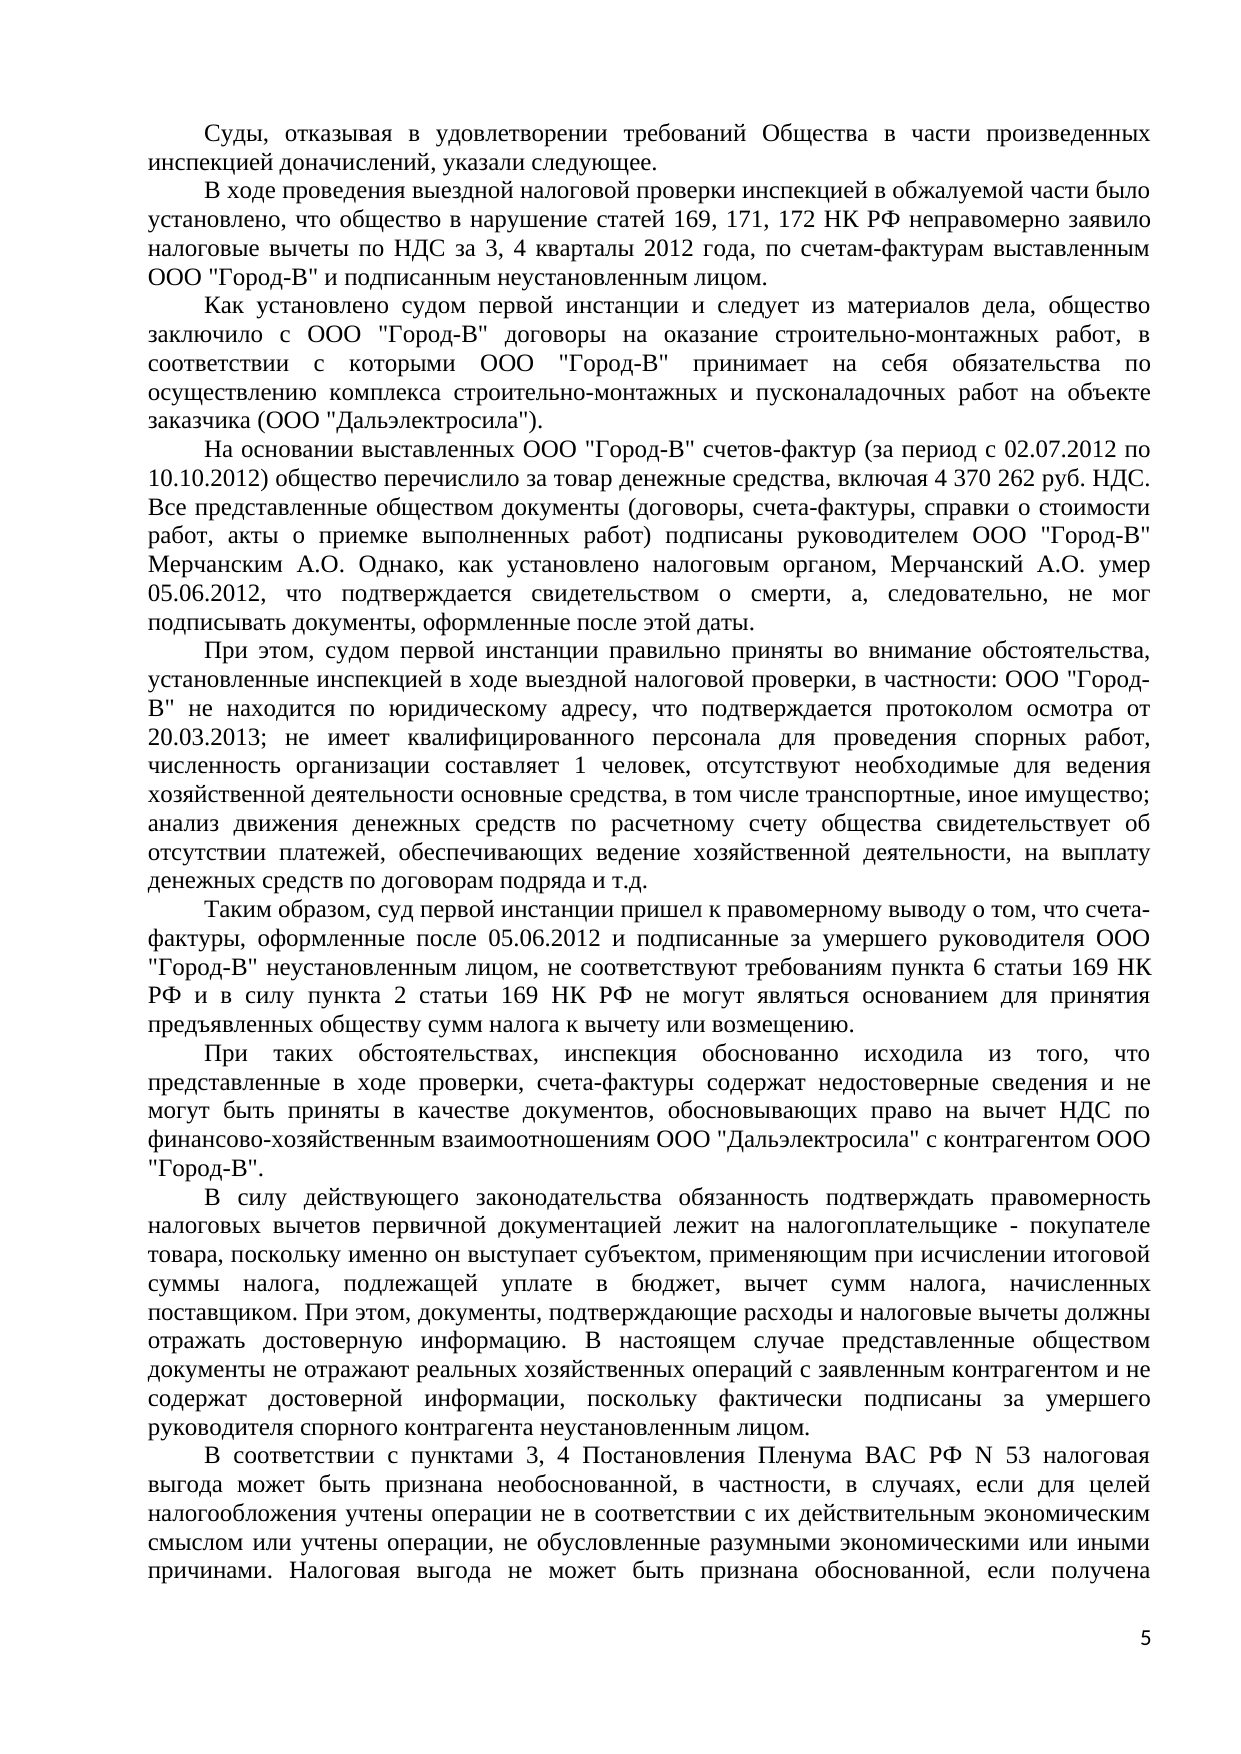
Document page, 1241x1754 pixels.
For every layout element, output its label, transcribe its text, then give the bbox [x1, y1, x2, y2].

text Как установлено судом первой инстанции и следует из материалов дела, общество заключило с ООО "Город-В" договоры на оказание строительно-монтажных работ, в соответствии с которыми ООО "Город-В" принимает на себя обязательства по осуществлению комплекса строительно-монтажных и пусконаладочных работ на объекте заказчика (ООО "Дальэлектросила"). [148, 291, 1152, 434]
text Таким образом, суд первой инстанции пришел к правомерному выводу о том, что счета-фактуры, оформленные после 05.06.2012 и подписанные за умершего руководителя ООО "Город-В" неустановленным лицом, не соответствуют требованиям пункта 6 статьи 169 НК РФ и в силу пункта 2 статьи 169 НК РФ не могут являться основанием для принятия предъявленных обществу сумм налога к вычету или возмещению. [148, 894, 1152, 1038]
text При таких обстоятельствах, инспекция обоснованно исходила из того, что представленные в ходе проверки, счета-фактуры содержат недостоверные сведения и не могут быть приняты в качестве документов, обосновывающих право на вычет НДС по финансово-хозяйственным взаимоотношениям ООО "Дальэлектросила" с контрагентом ООО "Город-В". [148, 1038, 1152, 1182]
text В силу действующего законодательства обязанность подтверждать правомерность налоговых вычетов первичной документацией лежит на налогоплательщике - покупателе товара, поскольку именно он выступает субъектом, применяющим при исчислении итоговой суммы налога, подлежащей уплате в бюджет, вычет сумм налога, начисленных поставщиком. При этом, документы, подтверждающие расходы и налоговые вычеты должны отражать достоверную информацию. В настоящем случае представленные обществом документы не отражают реальных хозяйственных операций с заявленным контрагентом и не содержат достоверной информации, поскольку фактически подписаны за умершего руководителя спорного контрагента неустановленным лицом. [148, 1182, 1152, 1441]
text На основании выставленных ООО "Город-В" счетов-фактур (за период с 02.07.2012 по 10.10.2012) общество перечислило за товар денежные средства, включая 4 370 262 руб. НДС. Все представленные обществом документы (договоры, счета-фактуры, справки о стоимости работ, акты о приемке выполненных работ) подписаны руководителем ООО "Город-В" Мерчанским А.О. Однако, как установлено налоговым органом, Мерчанский А.О. умер 05.06.2012, что подтверждается свидетельством о смерти, а, следовательно, не мог подписывать документы, оформленные после этой даты. [148, 434, 1152, 636]
text Суды, отказывая в удовлетворении требований Общества в части произведенных инспекцией доначислений, указали следующее. [148, 118, 1152, 176]
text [148, 1441, 1152, 1584]
text При этом, судом первой инстанции правильно приняты во внимание обстоятельства, установленные инспекцией в ходе выездной налоговой проверки, в частности: ООО "Город-В" не находится по юридическому адресу, что подтверждается протоколом осмотра от 20.03.2013; не имеет квалифицированного персонала для проведения спорных работ, численность организации составляет 1 человек, отсутствуют необходимые для ведения хозяйственной деятельности основные средства, в том числе транспортные, иное имущество; анализ движения денежных средств по расчетному счету общества свидетельствует об отсутствии платежей, обеспечивающих ведение хозяйственной деятельности, на выплату денежных средств по договорам подряда и т.д. [148, 636, 1152, 894]
text В ходе проведения выездной налоговой проверки инспекцией в обжалуемой части было установлено, что общество в нарушение статей 169, 171, 172 НК РФ неправомерно заявило налоговые вычеты по НДС за 3, 4 кварталы 2012 года, по счетам-фактурам выставленным ООО "Город-В" и подписанным неустановленным лицом. [148, 176, 1152, 291]
